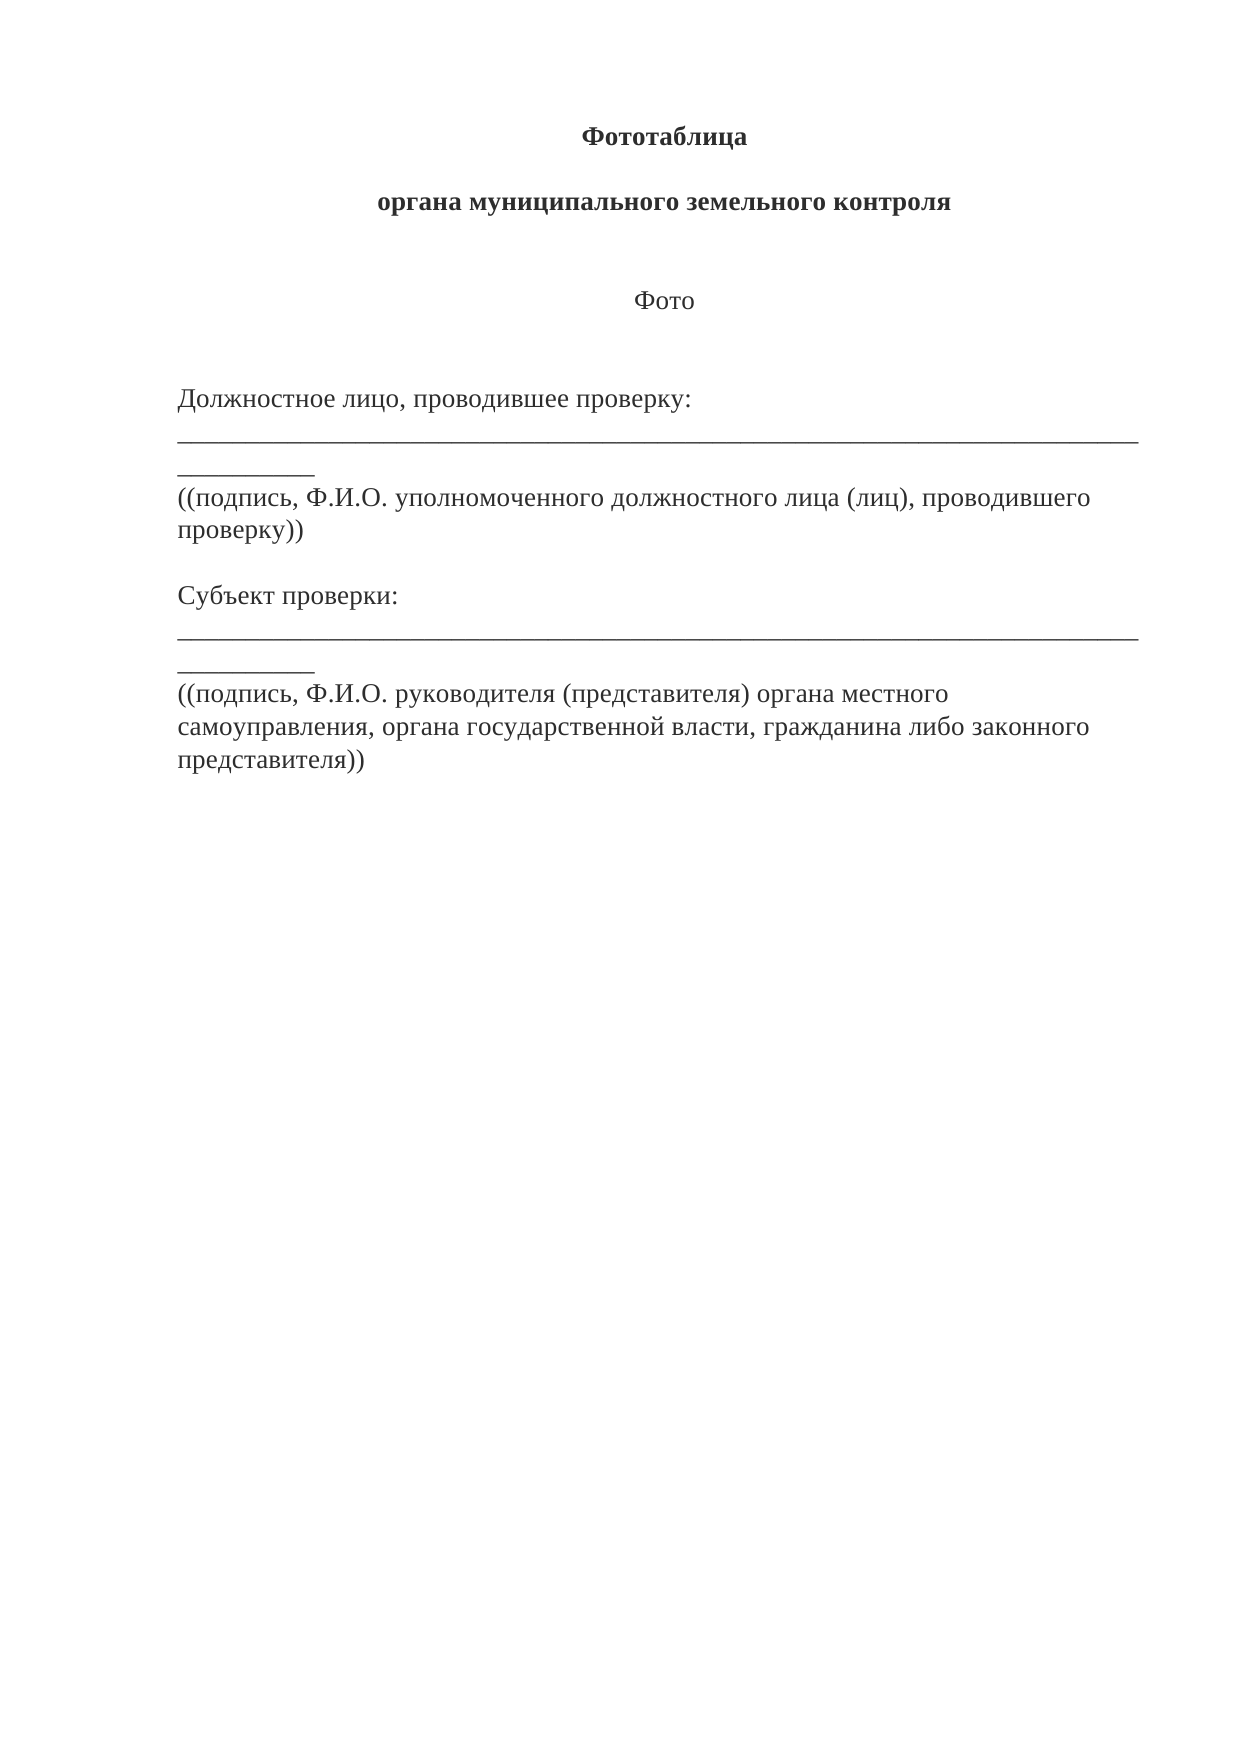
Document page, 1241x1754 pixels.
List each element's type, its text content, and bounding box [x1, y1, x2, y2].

text Фото [177, 249, 1152, 315]
text Фототаблица органа муниципального земельного контроля [177, 118, 1152, 217]
text Должностное лицо, проводившее проверку: ________________________________________________________________________________ ((подпись, Ф.И.О. уполномоченного должностного лица (лиц), проводившего проверку)) Субъект проверки: ________________________________________________________________________________ ((подпись, Ф.И.О. руководителя (представителя) органа местного самоуправления, органа государственной власти, гражданина либо законного представителя)) [177, 315, 1152, 774]
